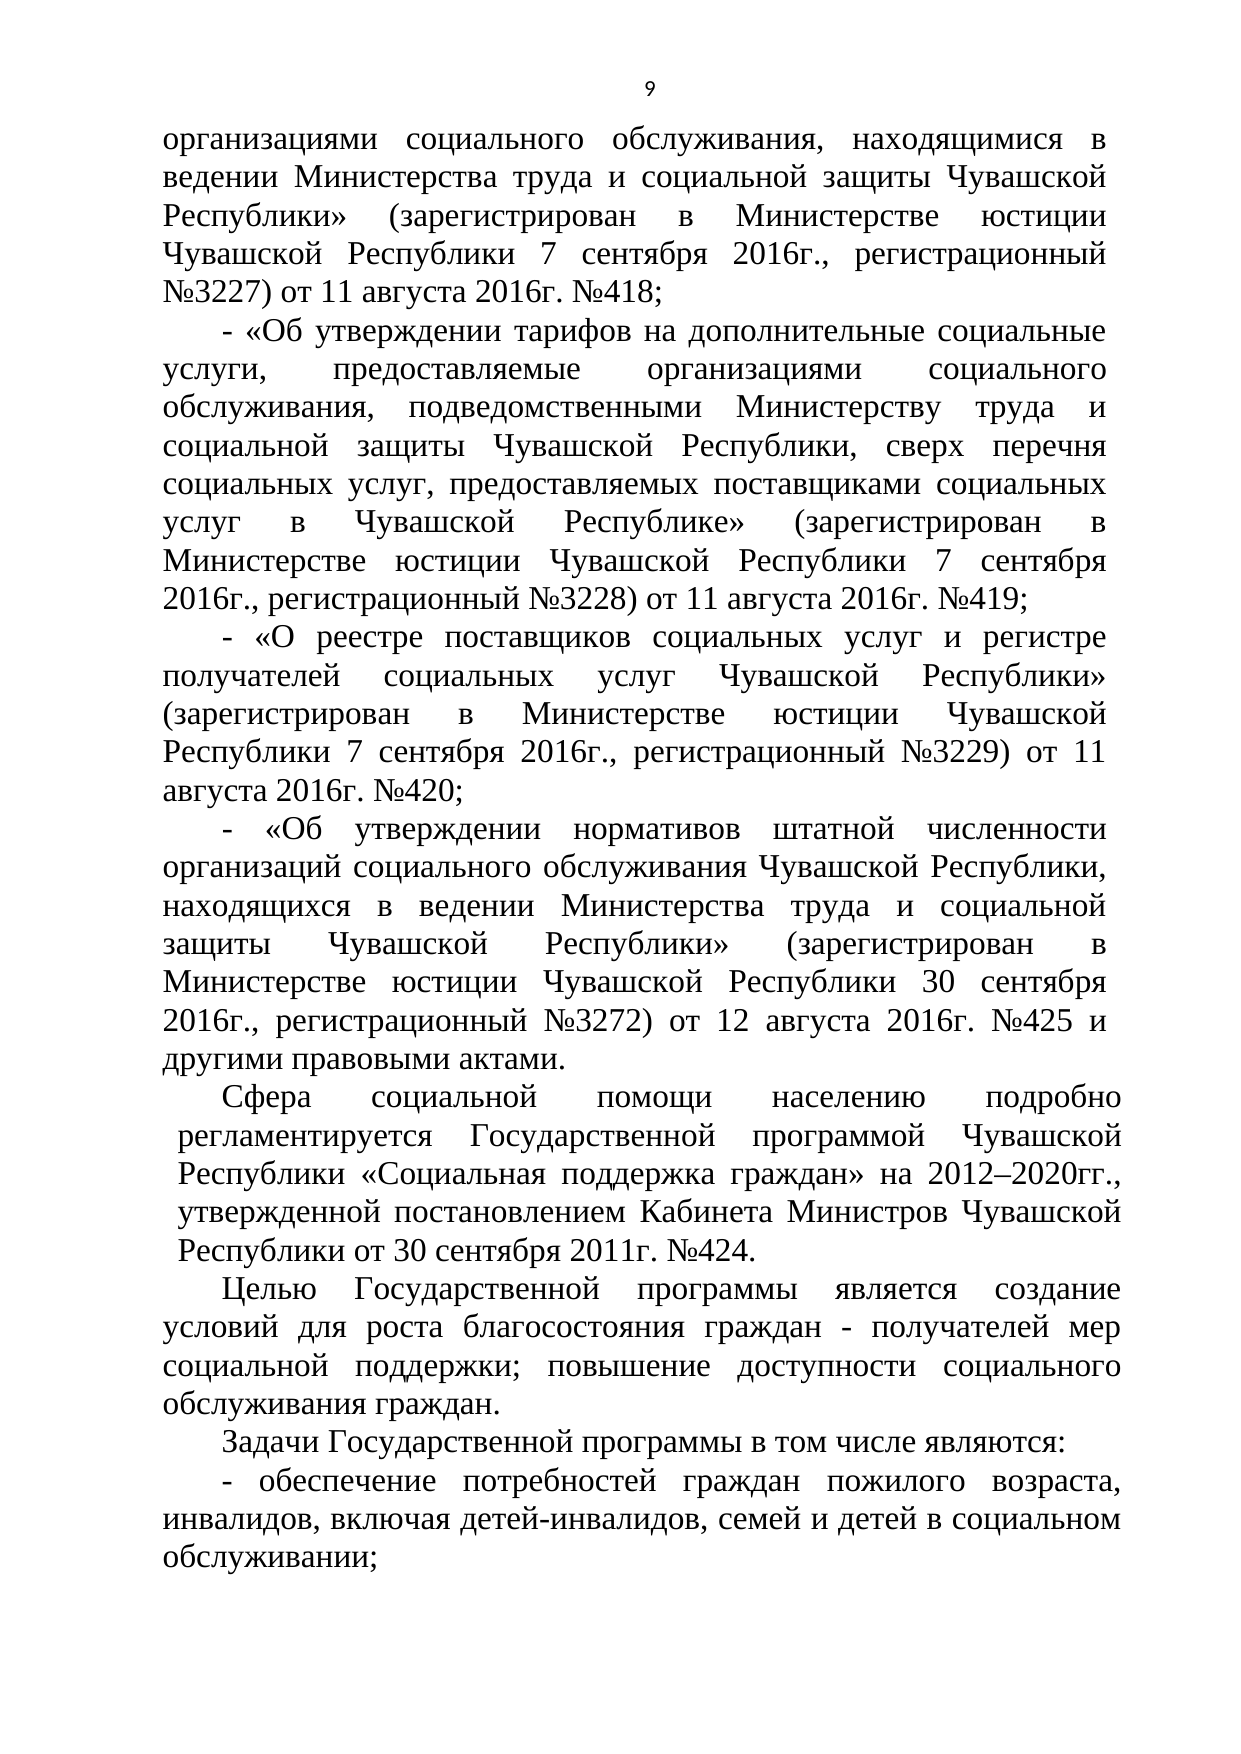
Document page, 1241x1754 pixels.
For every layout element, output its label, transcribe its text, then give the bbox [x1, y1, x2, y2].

text Сфера социальной помощи населению подробно регламентируется Государственной программой Чувашской Республики «Социальная поддержка граждан» на 2012–2020гг., утвержденной постановлением Кабинета Министров Чувашской Республики от 30 сентября 2011г. №424. [177, 1077, 1122, 1268]
text Целью Государственной программы является создание условий для роста благосостояния граждан - получателей мер социальной поддержки; повышение доступности социального обслуживания граждан. [162, 1268, 1122, 1422]
text Задачи Государственной программы в том числе являются: [162, 1422, 1122, 1460]
text - обеспечение потребностей граждан пожилого возраста, инвалидов, включая детей-инвалидов, семей и детей в социальном обслуживании; [162, 1460, 1122, 1575]
